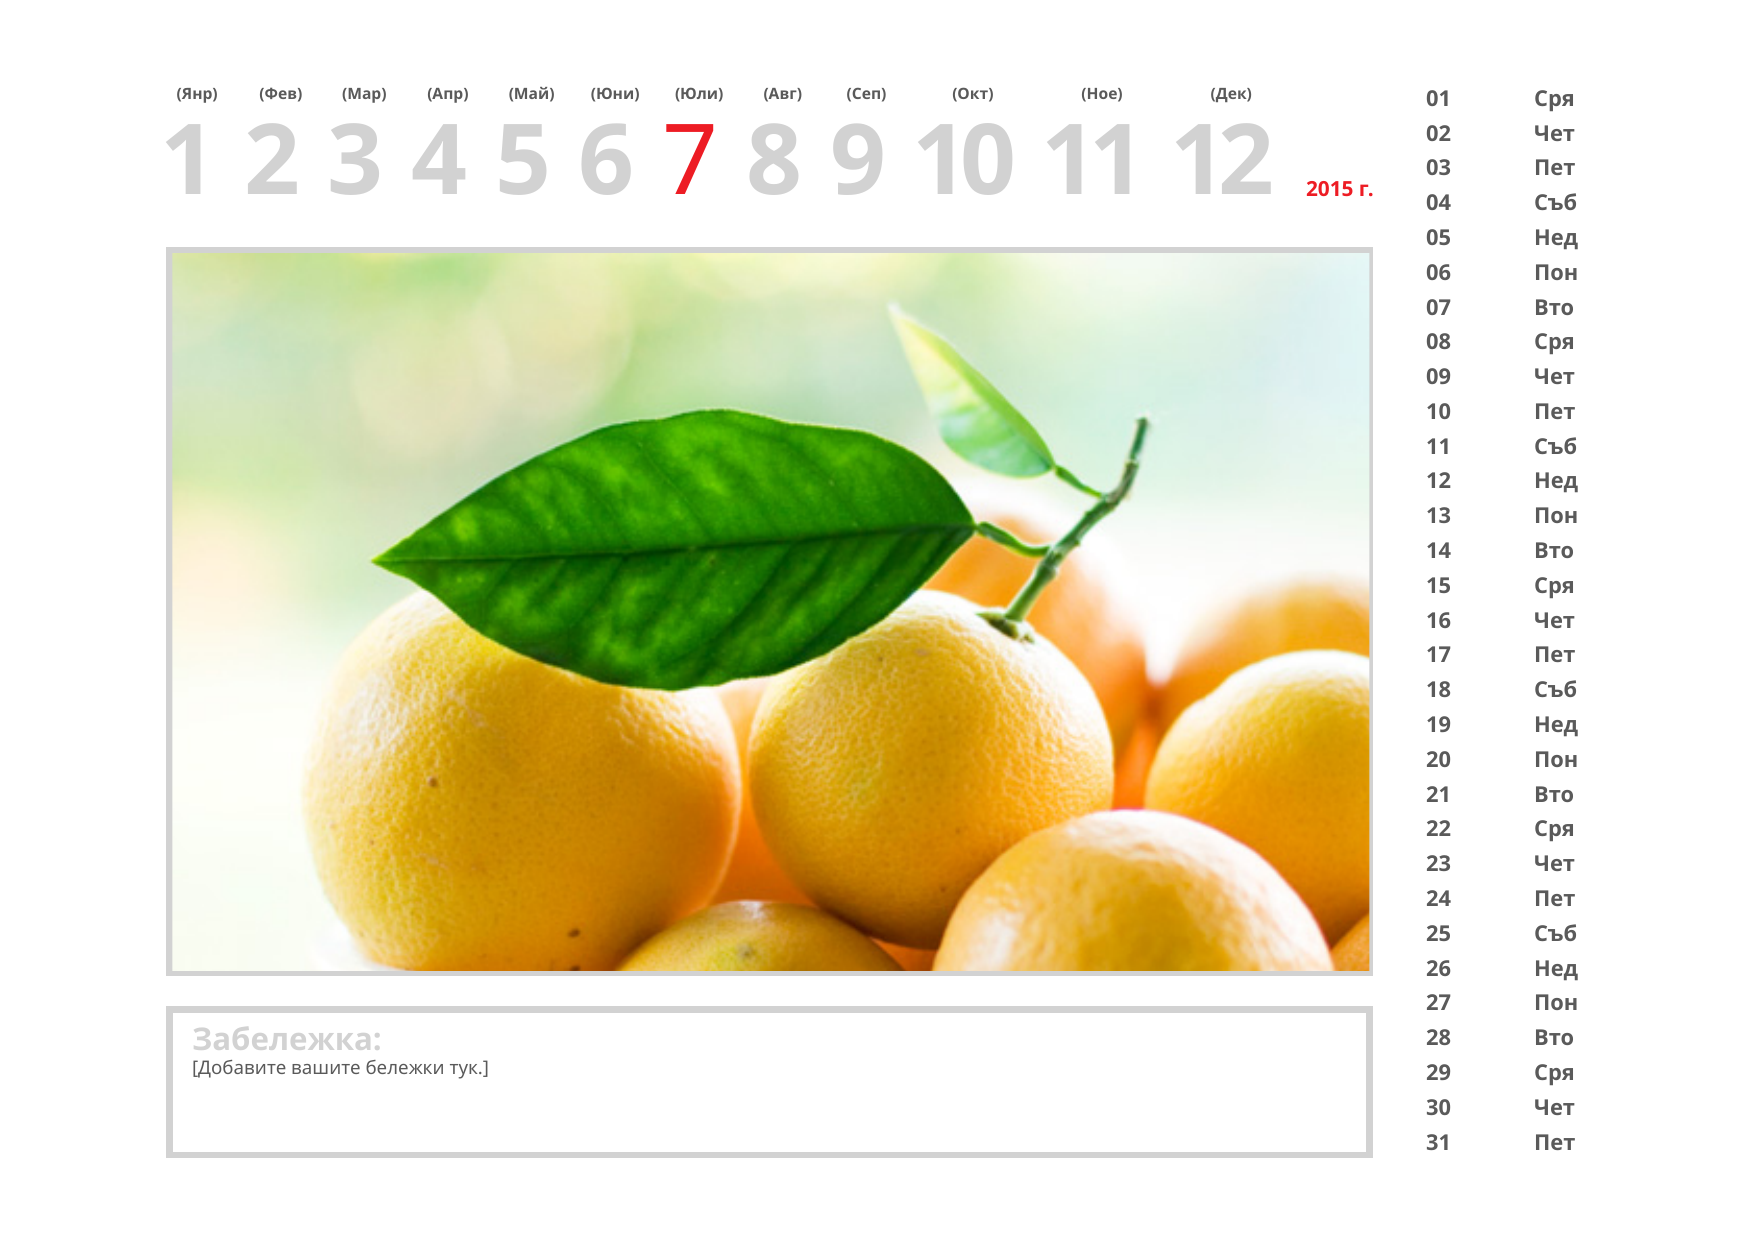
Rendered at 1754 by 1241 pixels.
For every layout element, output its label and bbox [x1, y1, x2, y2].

table_header [1388, 83, 1606, 1163]
picture [172, 253, 1370, 971]
table_header [151, 83, 1388, 1163]
